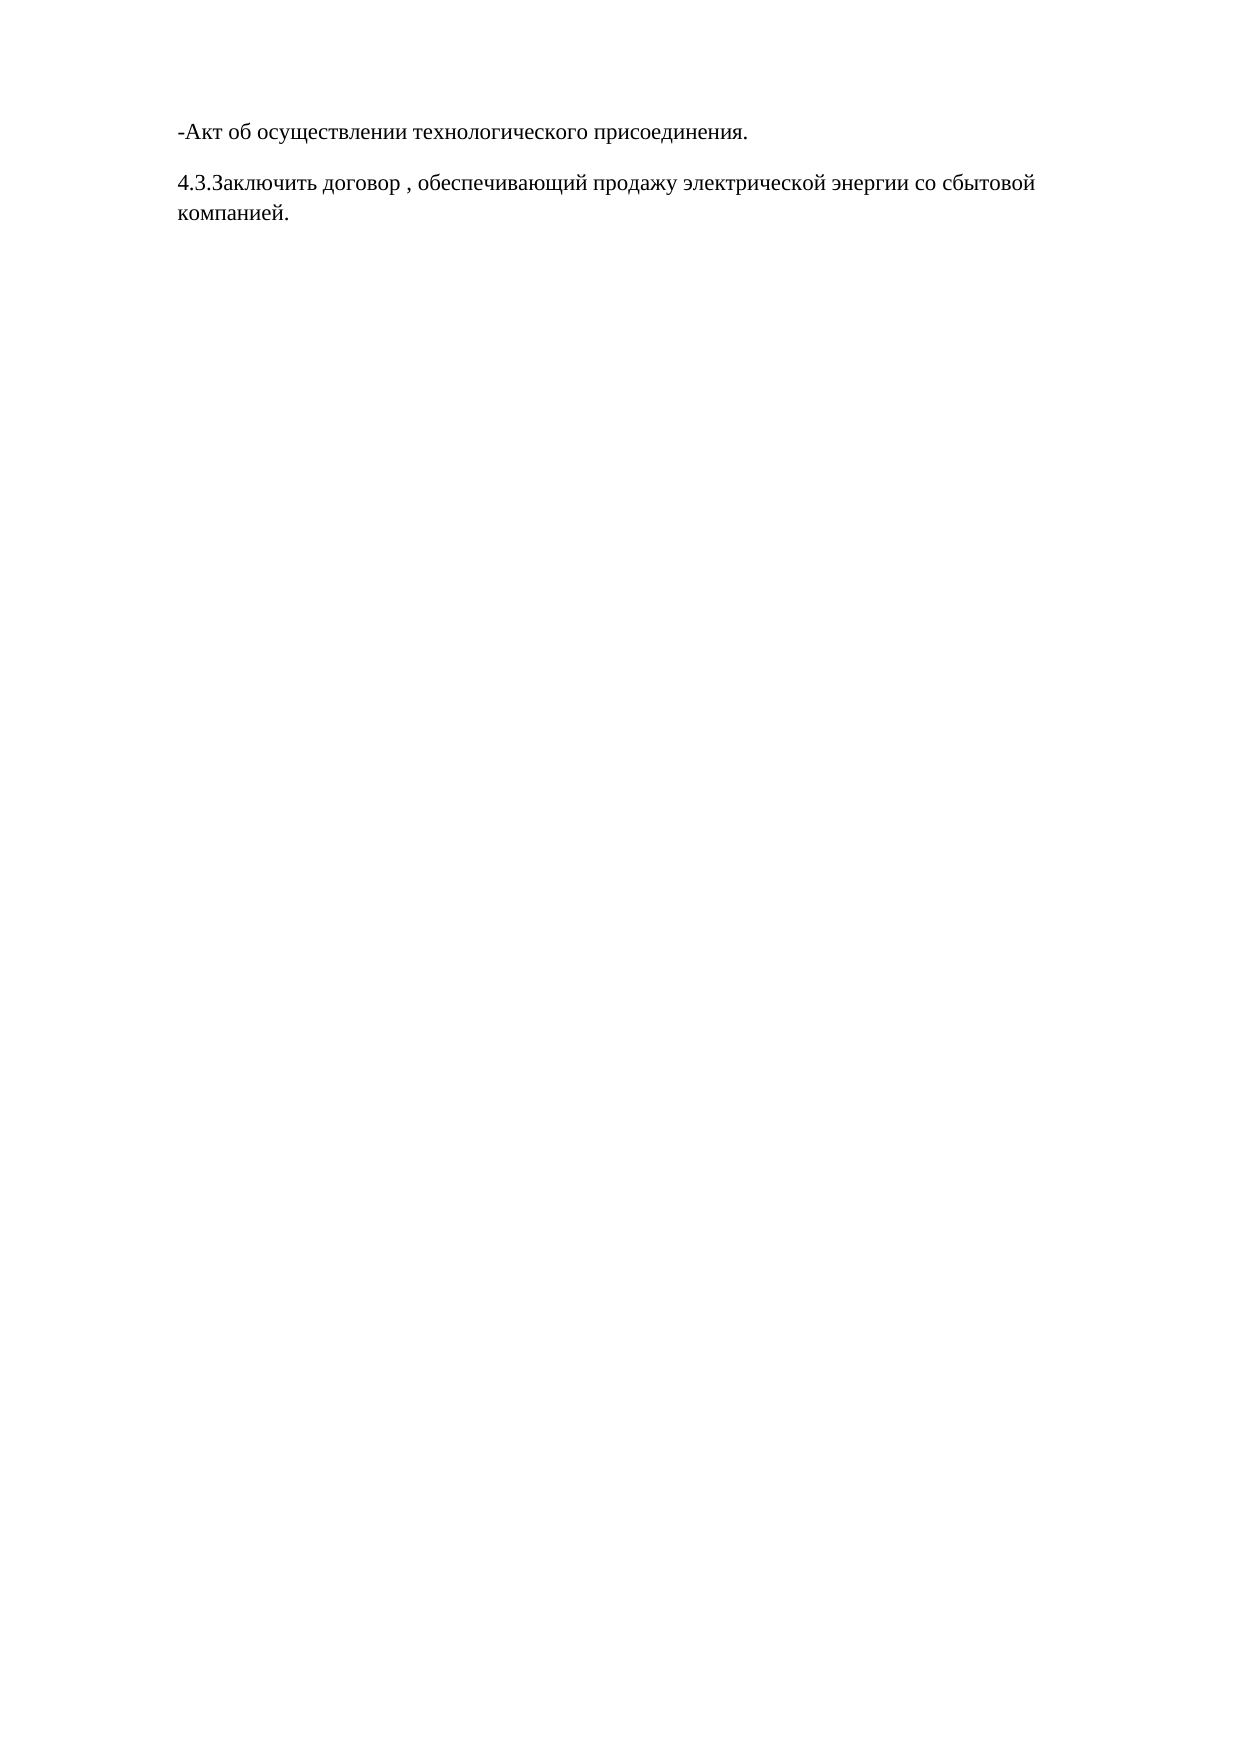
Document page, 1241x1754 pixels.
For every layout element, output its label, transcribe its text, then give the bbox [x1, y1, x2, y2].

text -Акт об осуществлении технологического присоединения. [177, 118, 1152, 144]
text 4.3.Заключить договор , обеспечивающий продажу электрической энергии со сбытовой компанией. [177, 169, 1152, 226]
